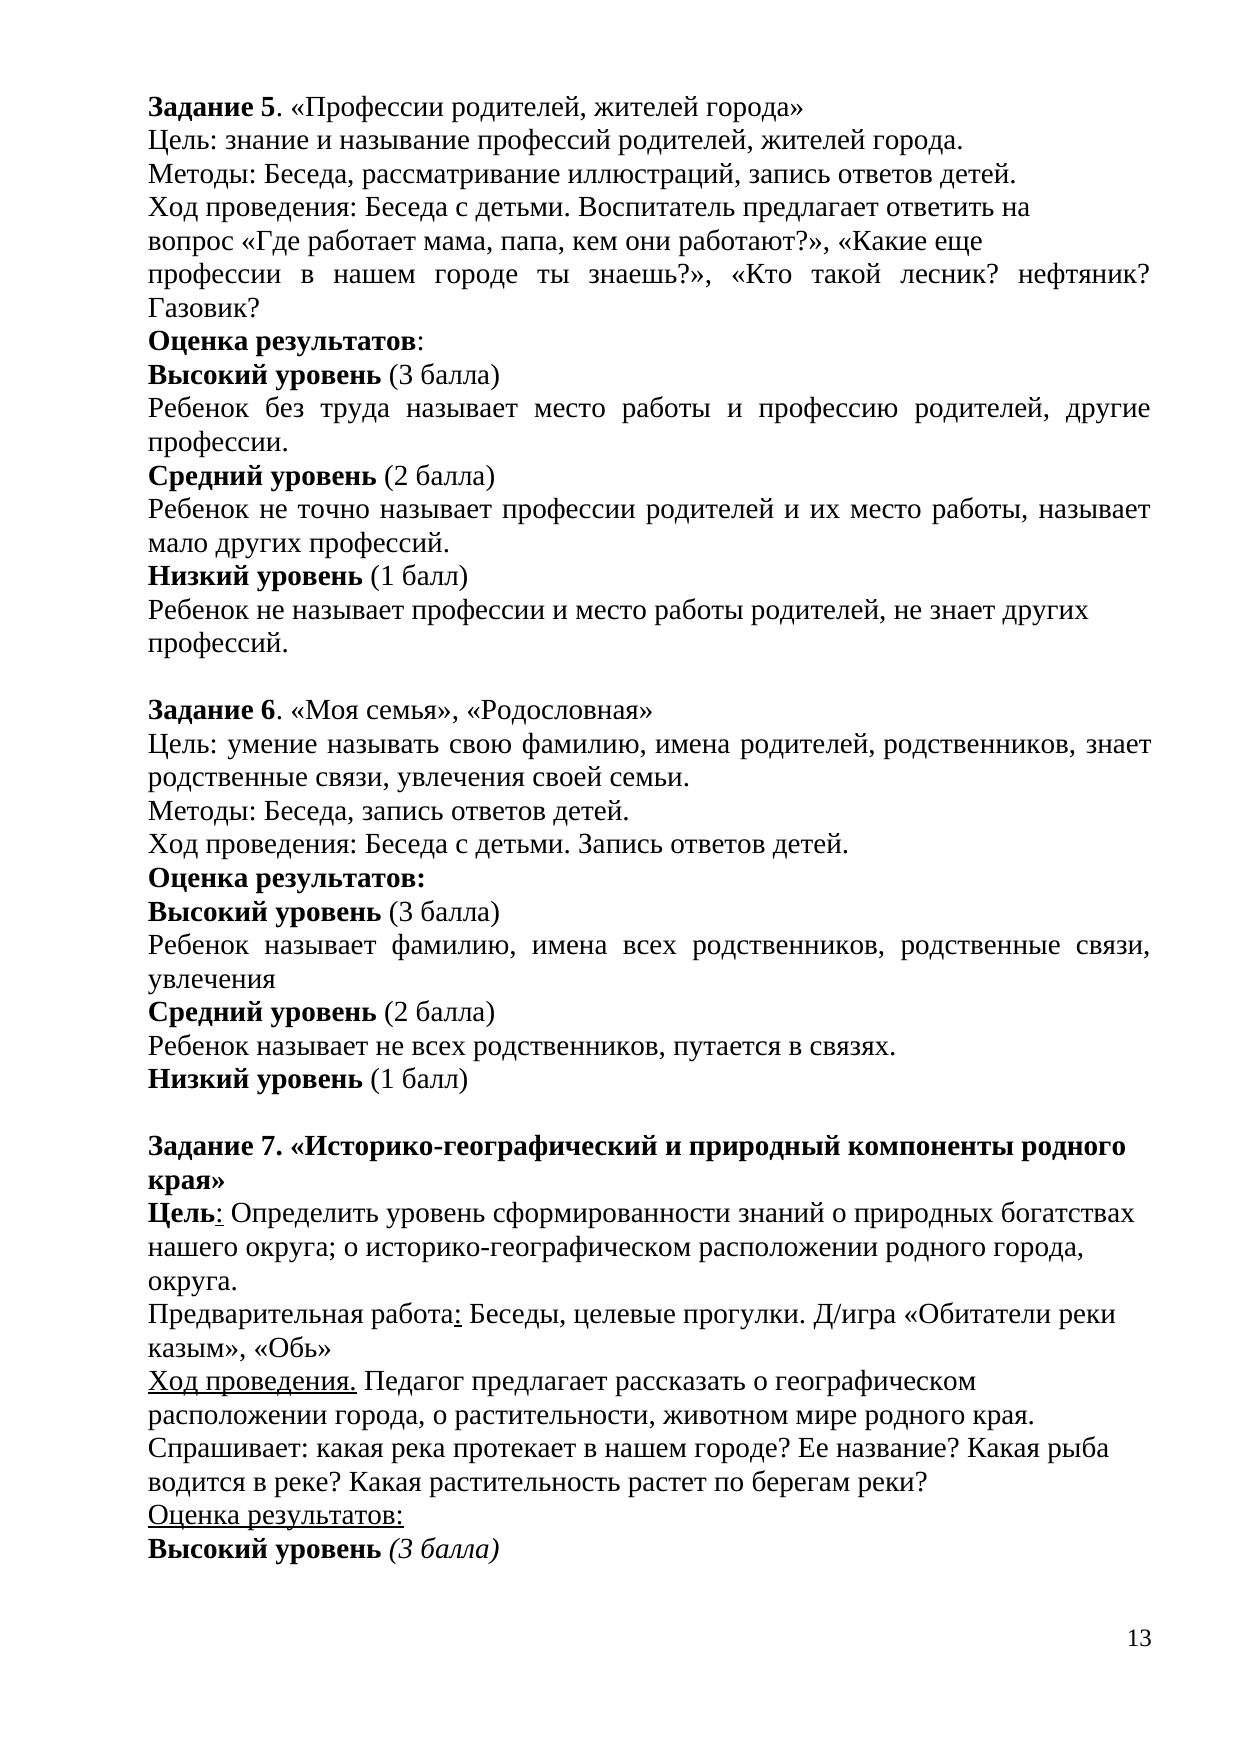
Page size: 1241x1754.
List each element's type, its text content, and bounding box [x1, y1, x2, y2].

text профессии в нашем городе ты знаешь?», «Кто такой лесник? нефтяник? Газовик? [148, 256, 1152, 323]
text Ребенок называет фамилию, имена всех родственников, родственные связи, увлечения [148, 927, 1152, 994]
text Задание 6. «Моя семья», «Родословная» [148, 692, 1152, 726]
text Ход проведения: Беседа с детьми. Запись ответов детей. [148, 827, 1152, 860]
text Ребенок называет не всех родственников, путается в связях. [148, 1028, 1152, 1061]
text Ход проведения. Педагог предлагает рассказать о географическом расположении города, о растительности, животном мире родного края. Спрашивает: какая река протекает в нашем городе? Ее название? Какая рыба водится в реке? Какая растительность растет по берегам реки? [148, 1363, 1152, 1497]
text Низкий уровень (1 балл) [148, 558, 1152, 592]
text вопрос «Где работает мама, папа, кем они работают?», «Какие еще [148, 223, 1152, 256]
text Низкий уровень (1 балл) [148, 1061, 1152, 1095]
text Цель: знание и называние профессий родителей, жителей города. [148, 122, 1152, 156]
text профессий. [148, 625, 1152, 659]
text Оценка результатов: [148, 1497, 1152, 1531]
text Оценка результатов: [148, 323, 1152, 357]
text Ход проведения: Беседа с детьми. Воспитатель предлагает ответить на [148, 189, 1152, 223]
text Ребенок не точно называет профессии родителей и их место работы, называет мало других профессий. [148, 491, 1152, 558]
text Ребенок не называет профессии и место работы родителей, не знает других [148, 592, 1152, 625]
text Задание 7. «Историко-географический и природный компоненты родного края» [148, 1128, 1152, 1196]
text Оценка результатов: [148, 860, 1152, 894]
text Методы: Беседа, запись ответов детей. [148, 793, 1152, 827]
text Высокий уровень (3 балла) [148, 357, 1152, 391]
text Цель: Определить уровень сформированности знаний о природных богатствах нашего округа; о историко-географическом расположении родного города, округа. [148, 1196, 1152, 1296]
text Предварительная работа: Беседы, целевые прогулки. Д/игра «Обитатели реки казым», «Обь» [148, 1296, 1152, 1363]
text Высокий уровень (3 балла) [148, 1531, 1152, 1564]
text Цель: умение называть свою фамилию, имена родителей, родственников, знает родственные связи, увлечения своей семьи. [148, 726, 1152, 793]
text Средний уровень (2 балла) [148, 994, 1152, 1028]
text Высокий уровень (3 балла) [148, 894, 1152, 927]
text Ребенок без труда называет место работы и профессию родителей, другие профессии. [148, 391, 1152, 458]
text Средний уровень (2 балла) [148, 458, 1152, 491]
text Методы: Беседа, рассматривание иллюстраций, запись ответов детей. [148, 156, 1152, 189]
text Задание 5. «Профессии родителей, жителей города» [148, 89, 1152, 122]
